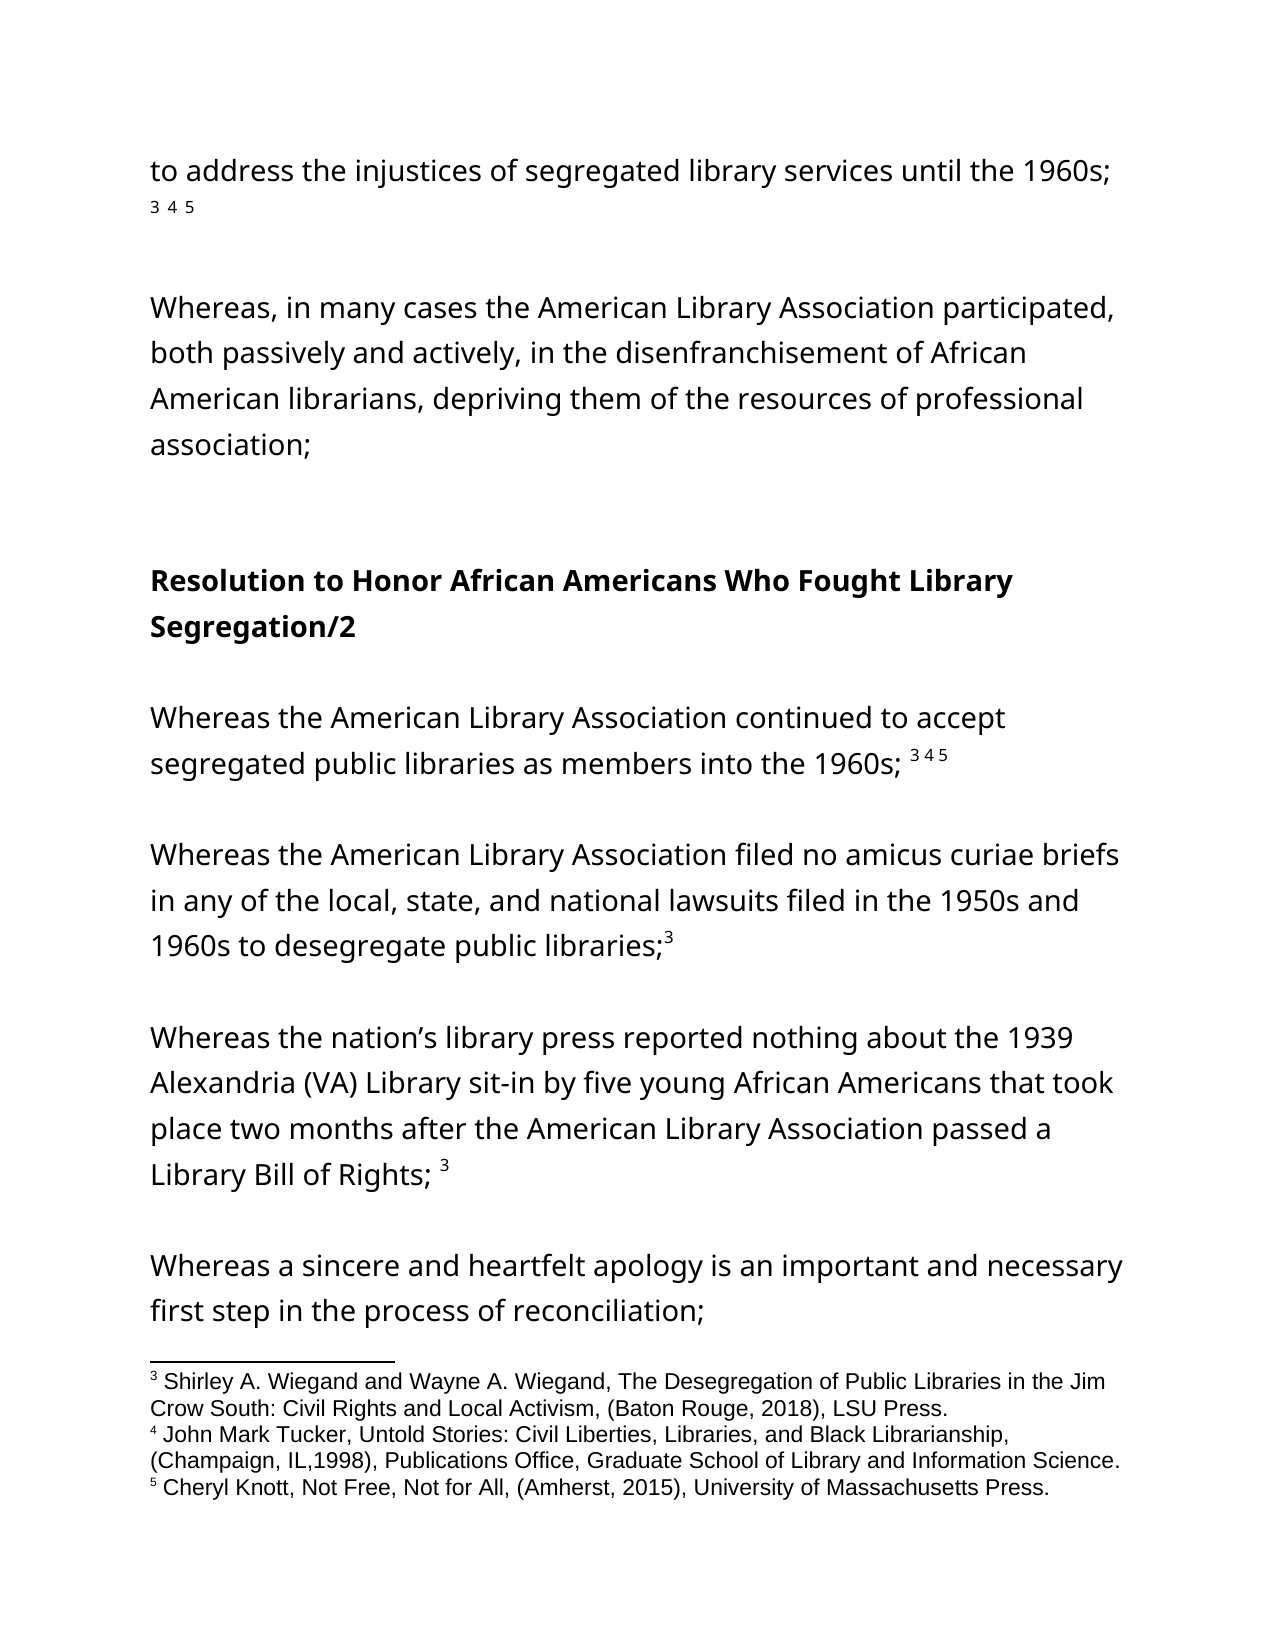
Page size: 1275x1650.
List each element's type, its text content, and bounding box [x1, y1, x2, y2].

text Resolution to Honor African Americans Who Fought Library Segregation/2 [150, 561, 1125, 646]
text Whereas the American Library Association filed no amicus curiae briefs in any of the local, state, and national lawsuits filed in the 1950s and 1960s to desegregate public libraries;3 [150, 834, 1125, 965]
text Whereas the American Library Association continued to accept segregated public libraries as members into the 1960s; 3 4 5 [150, 697, 1125, 783]
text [150, 150, 1125, 235]
text Whereas a sincere and heartfelt apology is an important and necessary first step in the process of reconciliation; [150, 1245, 1125, 1330]
text Whereas the nation’s library press reported nothing about the 1939 Alexandria (VA) Library sit-in by five young African Americans that took place two months after the American Library Association passed a Library Bill of Rights; 3 [150, 1017, 1125, 1193]
text Whereas, in many cases the American Library Association participated, both passively and actively, in the disenfranchisement of African American librarians, depriving them of the resources of professional association; [150, 287, 1125, 463]
